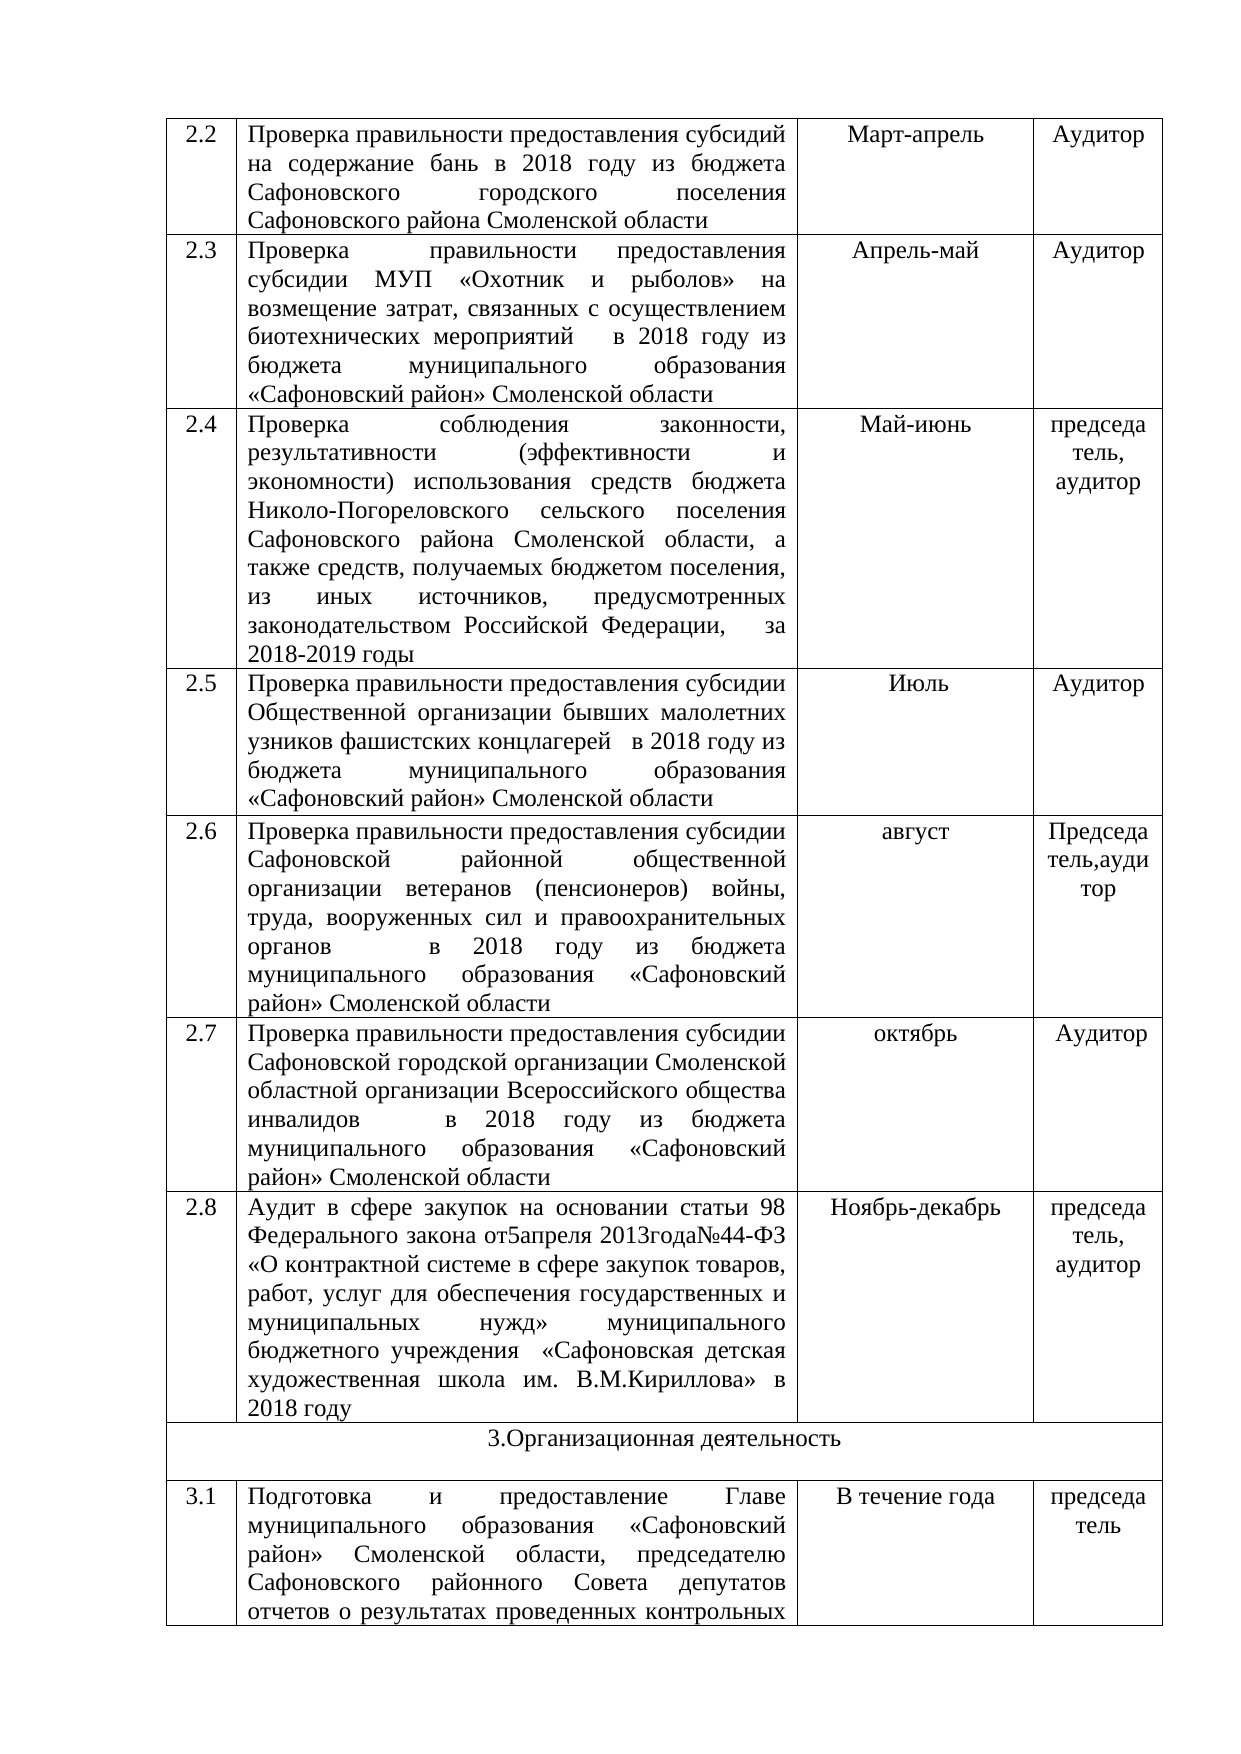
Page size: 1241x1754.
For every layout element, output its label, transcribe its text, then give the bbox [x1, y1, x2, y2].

table_cell 3.1 [167, 1481, 236, 1625]
table_cell В течение года [798, 1481, 1033, 1625]
table_cell председа тель [1034, 1481, 1162, 1625]
table_cell Аудитор [1034, 235, 1162, 408]
table_cell 2.4 [167, 409, 236, 667]
table_cell 2.5 [167, 669, 236, 815]
table_cell 2.7 [167, 1018, 236, 1191]
table_cell председа тель, аудитор [1034, 409, 1162, 667]
table_cell 3.Организационная деятельность [167, 1423, 1162, 1480]
table_cell Аудит в сфере закупок на основании статьи 98 Федерального закона от5апреля 2013года№44-ФЗ «О контрактной системе в сфере закупок товаров, работ, услуг для обеспечения государственных и муниципальных нужд» муниципального бюджетного учреждения «Сафоновская детская художественная школа им. В.М.Кириллова» в 2018 году [237, 1192, 797, 1422]
table_cell Ноябрь-декабрь [798, 1192, 1033, 1422]
table_cell Аудитор [1034, 1018, 1162, 1191]
table_cell Проверка правильности предоставления субсидии Общественной организации бывших малолетних узников фашистских концлагерей в 2018 году из бюджета муниципального образования «Сафоновский район» Смоленской области [237, 669, 797, 815]
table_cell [237, 1481, 797, 1625]
table_cell 2.6 [167, 816, 236, 1017]
table_cell Проверка правильности предоставления субсидии МУП «Охотник и рыболов» на возмещение затрат, связанных с осуществлением биотехнических мероприятий в 2018 году из бюджета муниципального образования «Сафоновский район» Смоленской области [237, 235, 797, 408]
table_cell октябрь [798, 1018, 1033, 1191]
table_cell август [798, 816, 1033, 1017]
table_cell Проверка правильности предоставления субсидии Сафоновской районной общественной организации ветеранов (пенсионеров) войны, труда, вооруженных сил и правоохранительных органов в 2018 году из бюджета муниципального образования «Сафоновский район» Смоленской области [237, 816, 797, 1017]
table_cell 2.8 [167, 1192, 236, 1422]
table_cell Март-апрель [798, 119, 1033, 234]
table_cell Аудитор [1034, 669, 1162, 815]
table_cell Проверка правильности предоставления субсидий на содержание бань в 2018 году из бюджета Сафоновского городского поселения Сафоновского района Смоленской области [237, 119, 797, 234]
table_cell Проверка соблюдения законности, результативности (эффективности и экономности) использования средств бюджета Николо-Погореловского сельского поселения Сафоновского района Смоленской области, а также средств, получаемых бюджетом поселения, из иных источников, предусмотренных законодательством Российской Федерации, за 2018-2019 годы [237, 409, 797, 667]
table_cell 2.3 [167, 235, 236, 408]
table_cell Проверка правильности предоставления субсидии Сафоновской городской организации Смоленской областной организации Всероссийского общества инвалидов в 2018 году из бюджета муниципального образования «Сафоновский район» Смоленской области [237, 1018, 797, 1191]
table_cell 2.2 [167, 119, 236, 234]
table_cell Май-июнь [798, 409, 1033, 667]
table_cell Председатель,аудитор [1034, 816, 1162, 1017]
table_cell Апрель-май [798, 235, 1033, 408]
table_cell председа тель, аудитор [1034, 1192, 1162, 1422]
table_cell Аудитор [1034, 119, 1162, 234]
table_cell Июль [798, 669, 1033, 815]
